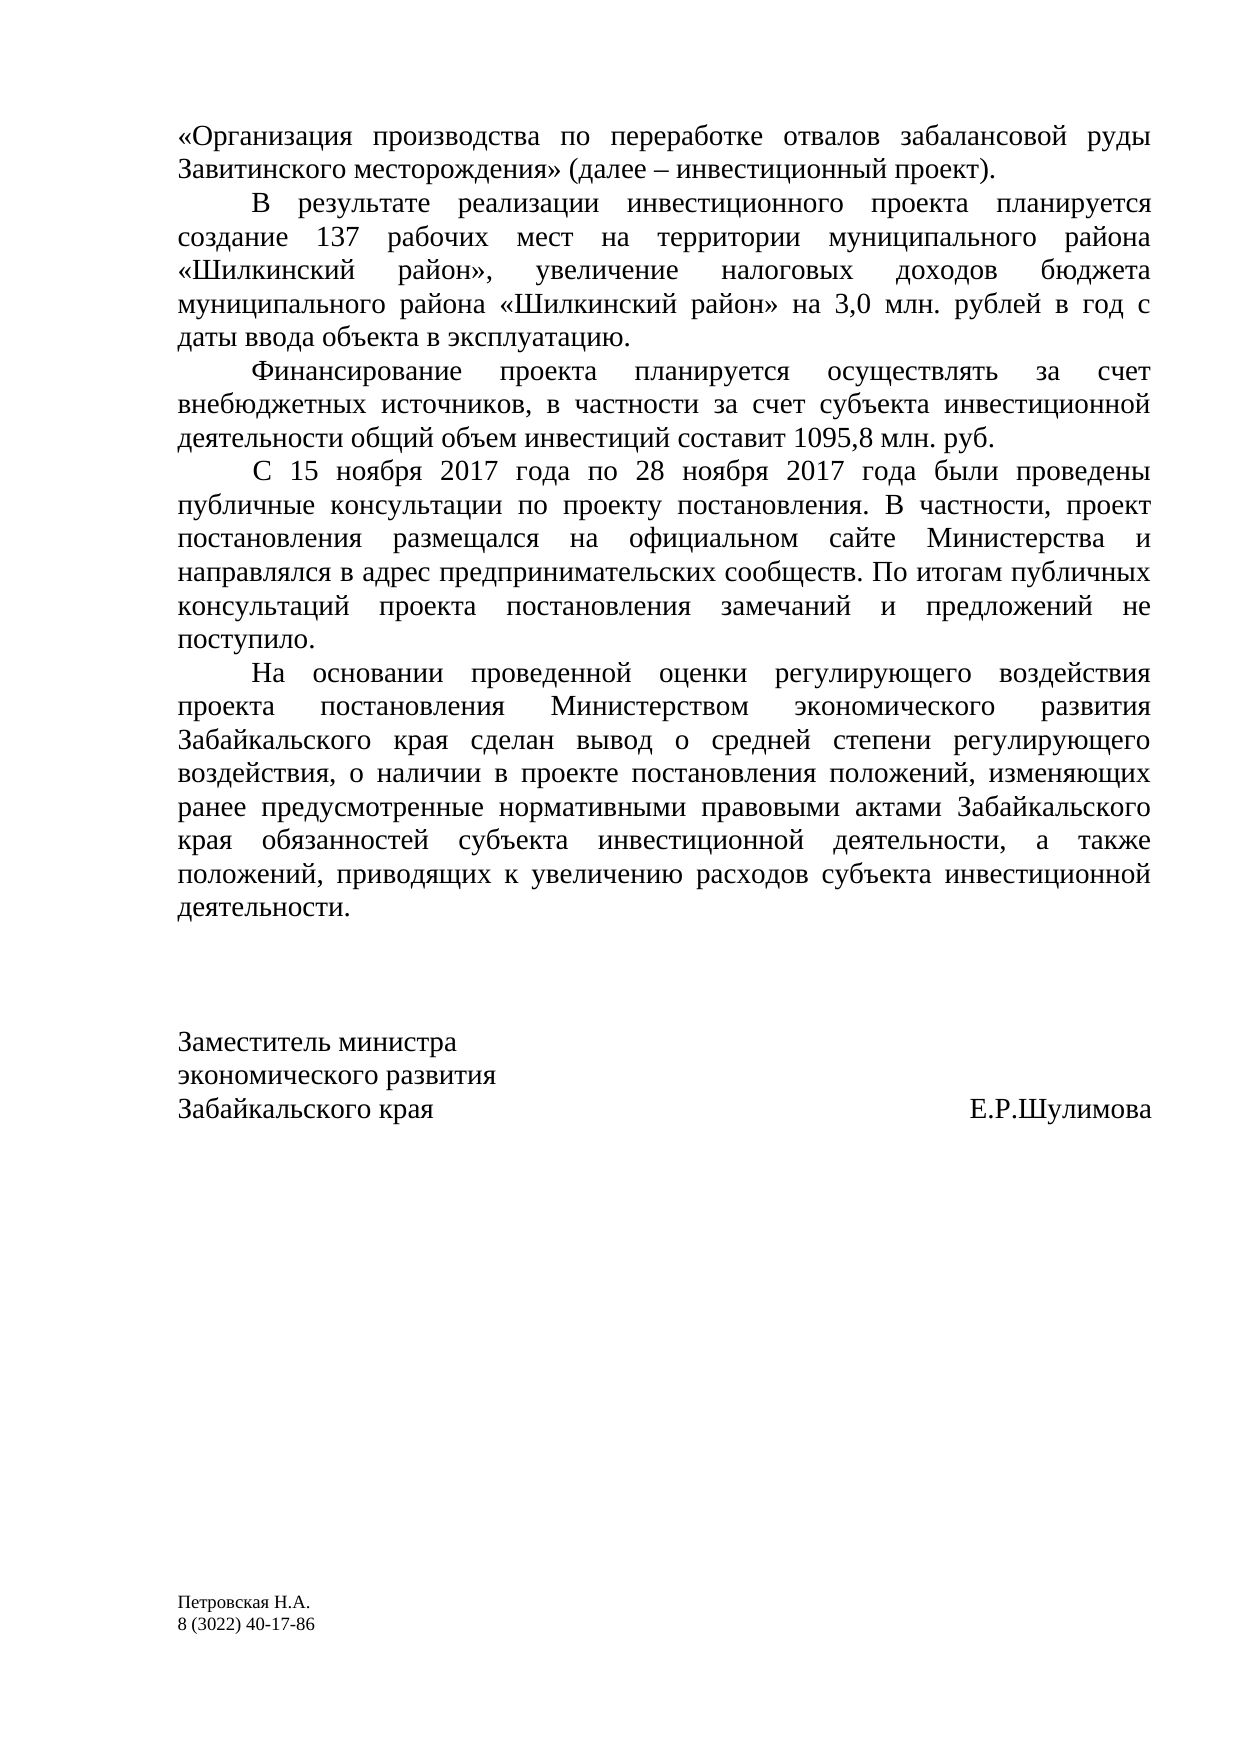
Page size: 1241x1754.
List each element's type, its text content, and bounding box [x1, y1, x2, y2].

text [177, 118, 1152, 185]
text Заместитель министра [177, 1024, 1152, 1057]
text С 15 ноября 2017 года по 28 ноября 2017 года были проведены публичные консультации по проекту постановления. В частности, проект постановления размещался на официальном сайте Министерства и направлялся в адрес предпринимательских сообществ. По итогам публичных консультаций проекта постановления замечаний и предложений не поступило. [177, 453, 1152, 655]
text экономического развития [177, 1057, 1152, 1091]
text На основании проведенной оценки регулирующего воздействия проекта постановления Министерством экономического развития Забайкальского края сделан вывод о средней степени регулирующего воздействия, о наличии в проекте постановления положений, изменяющих ранее предусмотренные нормативными правовыми актами Забайкальского края обязанностей субъекта инвестиционной деятельности, а также положений, приводящих к увеличению расходов субъекта инвестиционной деятельности. [177, 655, 1152, 923]
text Забайкальского края Е.Р.Шулимова [177, 1091, 1152, 1124]
list Финансирование проекта планируется осуществлять за счет внебюджетных источников, в частности за счет субъекта инвестиционной деятельности общий объем инвестиций составит 1095,8 млн. руб. [177, 353, 1152, 453]
table_header Петровская Н.А. 8 (3022) 40-17-86 [166, 1591, 327, 1634]
list В результате реализации инвестиционного проекта планируется создание 137 рабочих мест на территории муниципального района «Шилкинский район», увеличение налоговых доходов бюджета муниципального района «Шилкинский район» на 3,0 млн. рублей в год с даты ввода объекта в эксплуатацию. [177, 185, 1152, 353]
